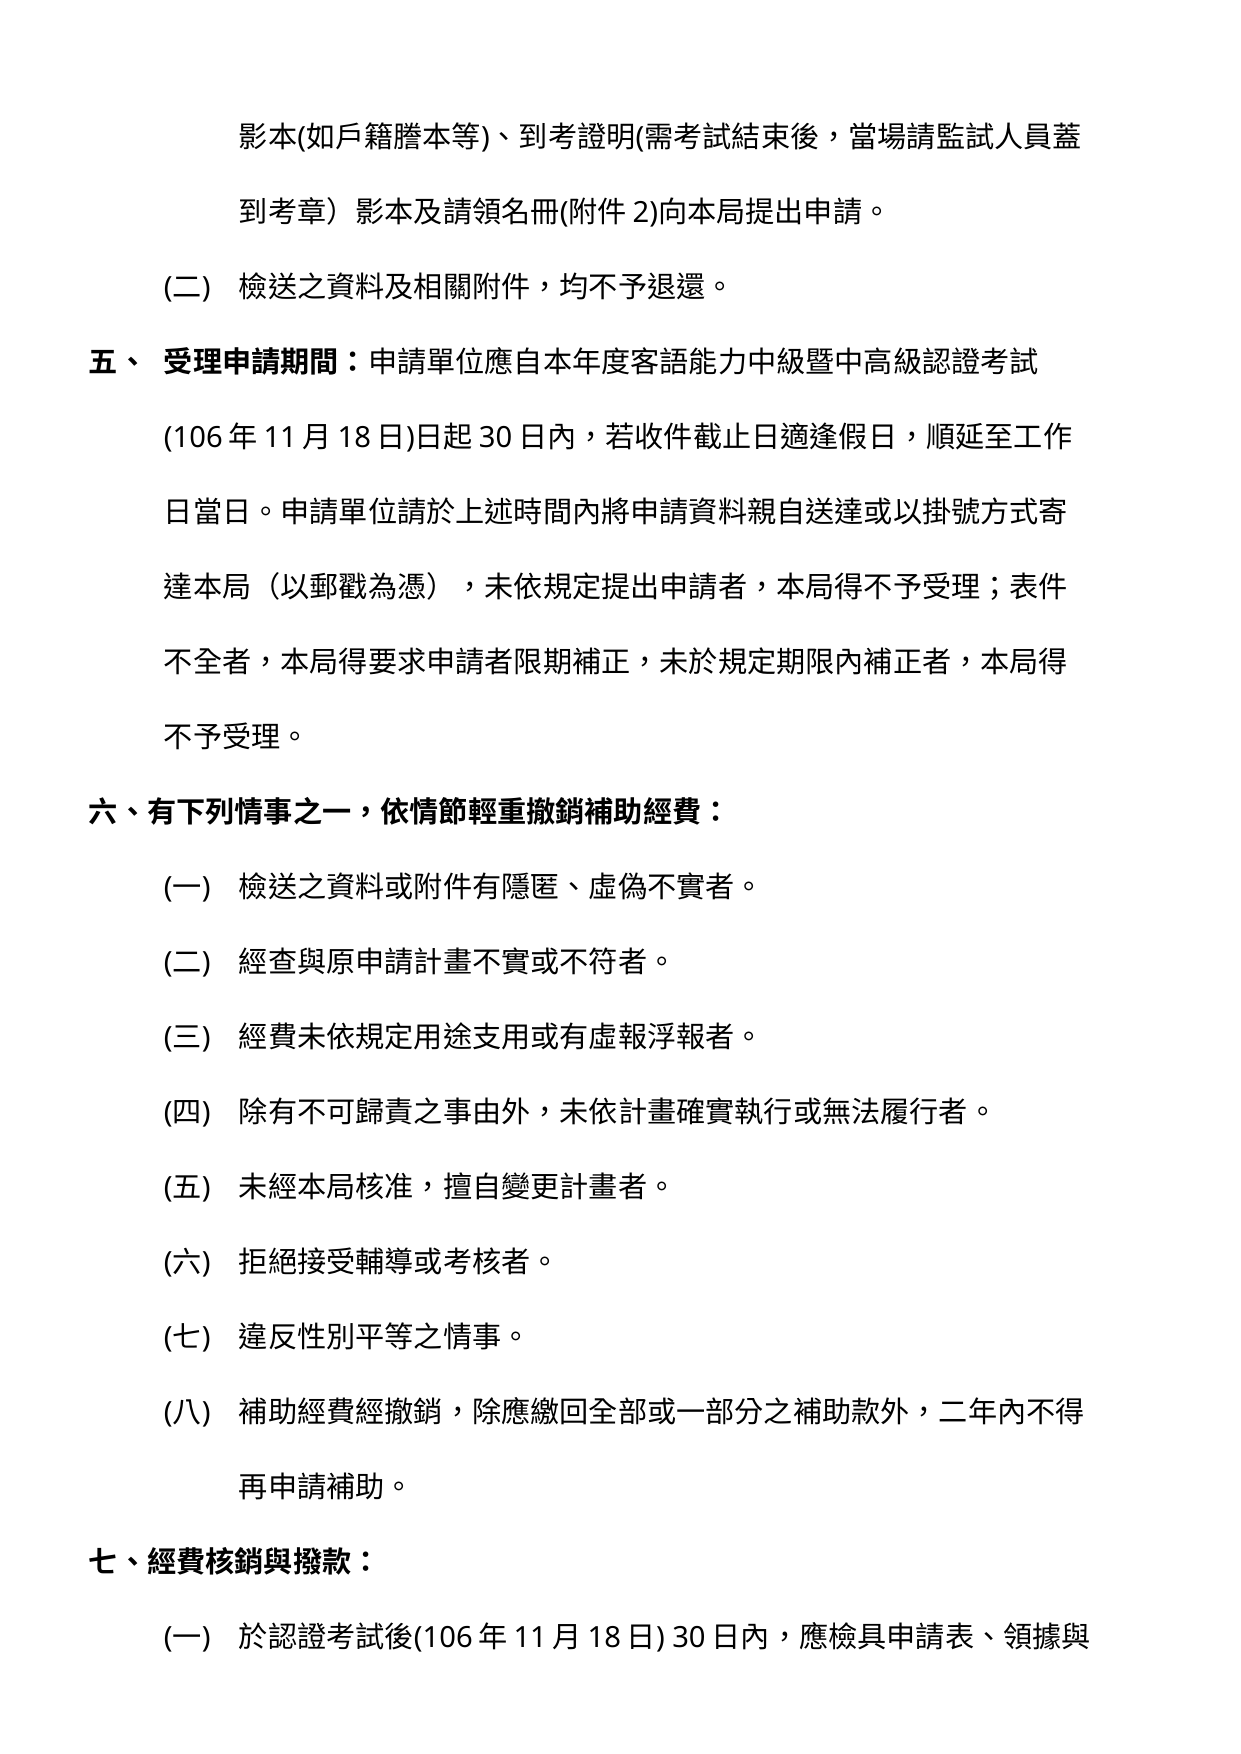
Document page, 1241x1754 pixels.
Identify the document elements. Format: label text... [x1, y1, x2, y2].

list 拒絕接受輔導或考核者。 [164, 1222, 1093, 1297]
list 除有不可歸責之事由外，未依計畫確實執行或無法履行者。 [164, 1072, 1093, 1147]
list 檢送之資料及相關附件，均不予退還。 [164, 247, 1093, 322]
list 經查與原申請計畫不實或不符者。 [164, 922, 1093, 997]
text 七、經費核銷與撥款： [89, 1522, 1093, 1597]
list 補助經費經撤銷，除應繳回全部或一部分之補助款外，二年內不得再申請補助。 [164, 1372, 1093, 1522]
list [164, 97, 1093, 247]
list 違反性別平等之情事。 [164, 1297, 1093, 1372]
text 六、有下列情事之一，依情節輕重撤銷補助經費： [89, 772, 1093, 847]
list 受理申請期間：申請單位應自本年度客語能力中級暨中高級認證考試(106年11月18日)日起30日內，若收件截止日適逢假日，順延至工作日當日。申請單位請於上述時間內將申請資料親自送達或以掛號方式寄達本局（以郵戳為憑），未依規定提出申請者，本局得不予受理；表件不全者，本局得要求申請者限期補正，未於規定期限內補正者，本局得不予受理。 [89, 322, 1093, 772]
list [164, 1597, 1093, 1672]
list 經費未依規定用途支用或有虛報浮報者。 [164, 997, 1093, 1072]
list 未經本局核准，擅自變更計畫者。 [164, 1147, 1093, 1222]
list 檢送之資料或附件有隱匿、虛偽不實者。 [164, 847, 1093, 922]
